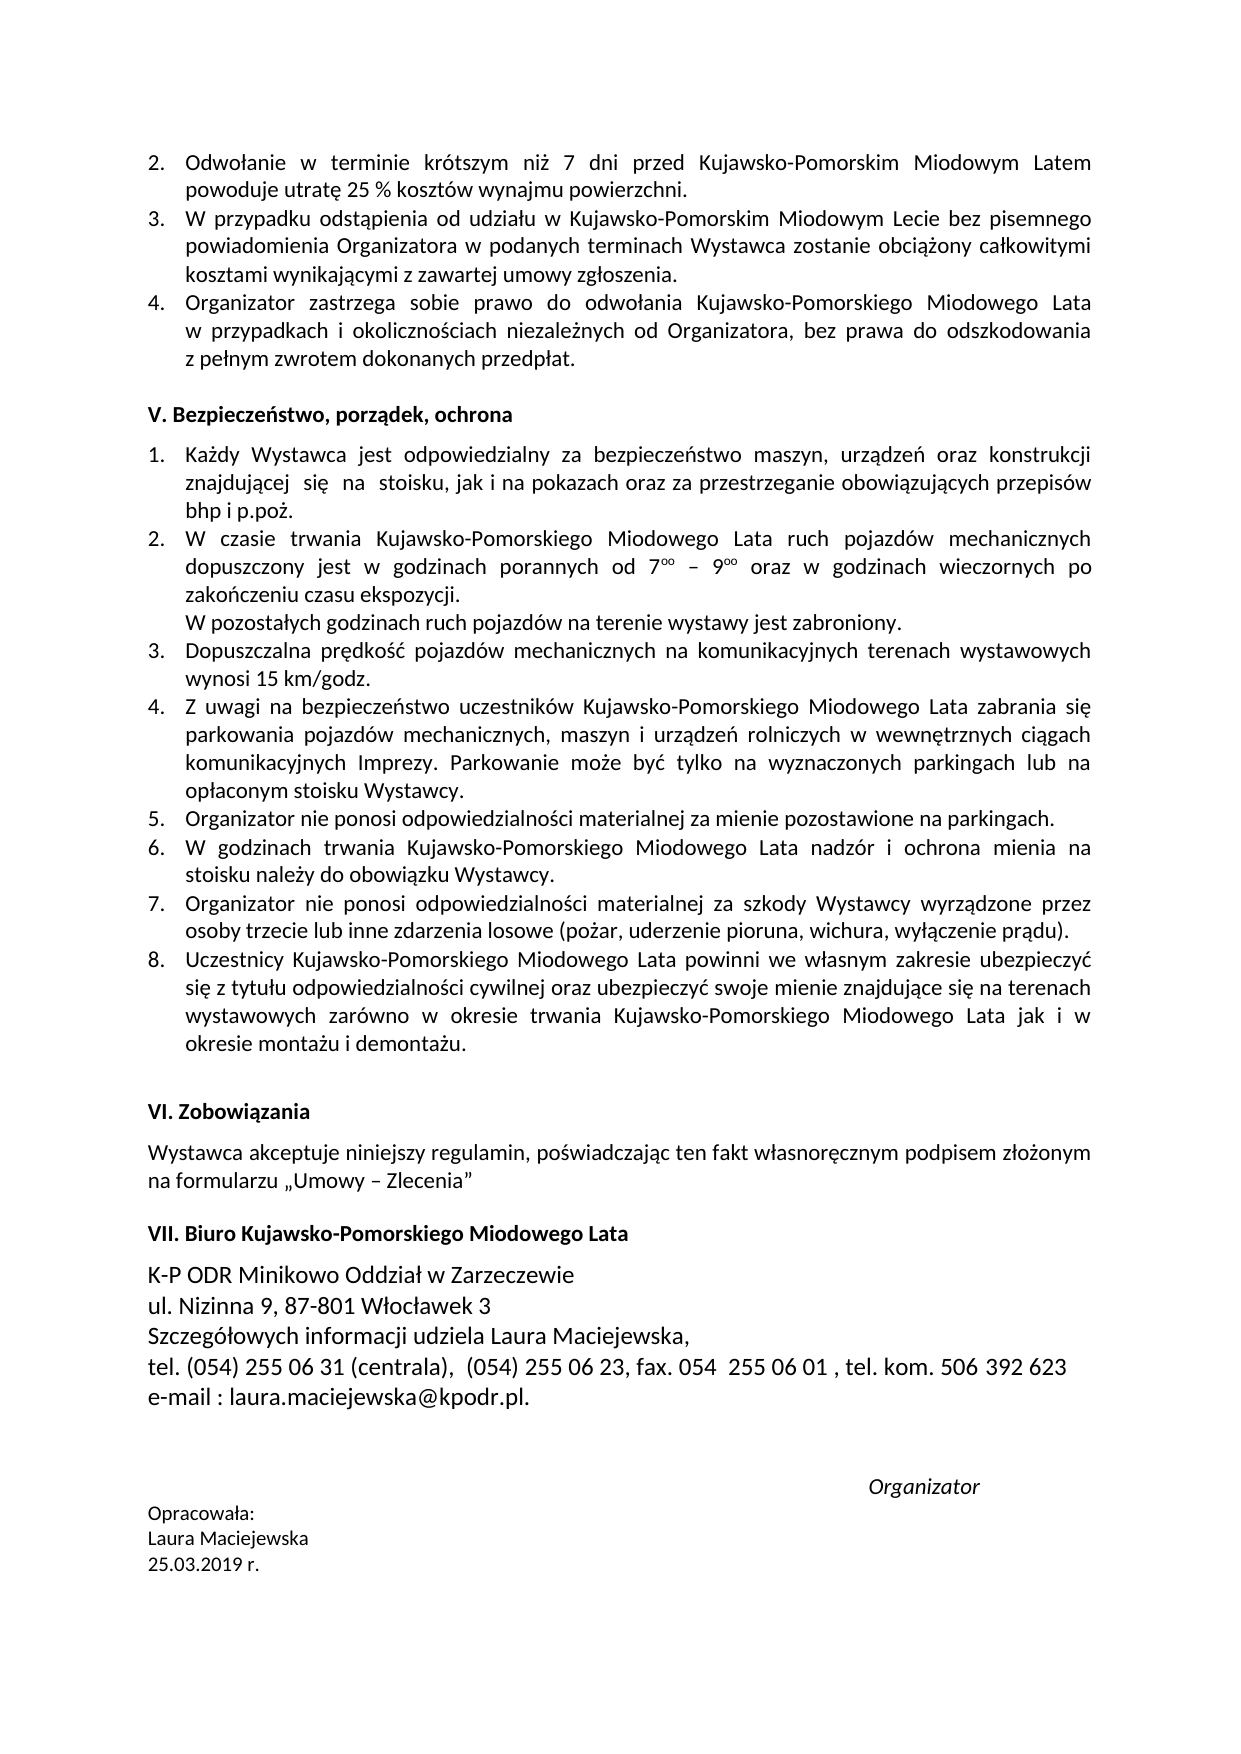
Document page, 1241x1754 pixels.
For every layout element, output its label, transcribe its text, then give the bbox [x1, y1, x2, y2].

list Dopuszczalna prędkość pojazdów mechanicznych na komunikacyjnych terenach wystawowych wynosi 15 km/godz. [148, 636, 1093, 692]
text VI. Zobowiązania [148, 1097, 1093, 1125]
list Organizator zastrzega sobie prawo do odwołania Kujawsko-Pomorskiego Miodowego Lata w przypadkach i okolicznościach niezależnych od Organizatora, bez prawa do odszkodowania z pełnym zwrotem dokonanych przedpłat. [148, 288, 1093, 372]
text Szczegółowych informacji udziela Laura Maciejewska, [148, 1320, 1093, 1351]
text K-P Oddział w Zarzeczewie [148, 1259, 1093, 1290]
list Odwołanie w terminie krótszym niż 7 dni przed Kujawsko-Pomorskim Miodowym Latem powoduje utratę 25 % kosztów wynajmu powierzchni. [148, 148, 1093, 204]
subtitle V. Bezpieczeństwo, porządek, ochrona [148, 400, 1093, 428]
text 25.03.2019 r. [148, 1551, 1093, 1576]
list Z uwagi na bezpieczeństwo uczestników Kujawsko-Pomorskiego Miodowego Lata zabrania się parkowania pojazdów mechanicznych, maszyn i urządzeń rolniczych w wewnętrznych ciągach komunikacyjnych Imprezy. Parkowanie może być tylko na wyznaczonych parkingach lub na opłaconym stoisku Wystawcy. [148, 692, 1093, 804]
list W przypadku odstąpienia od udziału w Kujawsko-Pomorskim Miodowym Lecie bez pisemnego powiadomienia Organizatora w podanych terminach Wystawca zostanie obciążony całkowitymi kosztami wynikającymi z zawartej umowy zgłoszenia. [148, 204, 1093, 288]
list Organizator nie ponosi odpowiedzialności materialnej za mienie pozostawione na parkingach. [148, 804, 1093, 833]
text tel. (054) 255 06 31 (centrala), (054) 255 06 23, fax. 054 255 06 01 , tel. kom. 506 392 623 [148, 1351, 1093, 1381]
text ul. Nizinna 9, 87-801 Włocławek 3 [148, 1290, 1093, 1320]
list Organizator nie ponosi odpowiedzialności materialnej za szkody Wystawcy wyrządzone przez osoby trzecie lub inne zdarzenia losowe (pożar, uderzenie pioruna, wichura, wyłączenie prądu). [148, 889, 1093, 945]
text Wystawca akceptuje niniejszy regulamin, poświadczając ten fakt własnoręcznym podpisem złożonym na formularzu „Umowy – Zlecenia” [148, 1138, 1093, 1194]
text VII. Biuro Kujawsko-Pomorskiego Miodowego Lata [148, 1219, 1093, 1247]
list W godzinach trwania Kujawsko-Pomorskiego Miodowego Lata nadzór i ochrona mienia na stoisku należy do obowiązku Wystawcy. [148, 833, 1093, 889]
text e-mail : laura.maciejewska@kpodr.pl. [148, 1381, 1093, 1412]
text Organizator [148, 1472, 1093, 1500]
list Uczestnicy Kujawsko-Pomorskiego Miodowego Lata powinni we własnym zakresie ubezpieczyć się z tytułu odpowiedzialności cywilnej oraz ubezpieczyć swoje mienie znajdujące się na terenach wystawowych zarówno w okresie trwania Kujawsko-Pomorskiego Miodowego Lata jak i w okresie montażu i demontażu. [148, 945, 1093, 1057]
text W pozostałych godzinach ruch pojazdów na terenie wystawy jest zabroniony. [185, 608, 1093, 636]
text Opracowała: [148, 1500, 1093, 1526]
text Laura Maciejewska [148, 1526, 1093, 1551]
list W czasie trwania Kujawsko-Pomorskiego Miodowego Lata ruch pojazdów mechanicznych dopuszczony jest w godzinach porannych od 7oo – 9oo oraz w godzinach wieczornych po zakończeniu czasu ekspozycji. [148, 524, 1093, 608]
list Każdy Wystawca jest odpowiedzialny za bezpieczeństwo maszyn, urządzeń oraz konstrukcji znajdującej się na stoisku, jak i na pokazach oraz za przestrzeganie obowiązujących przepisów bhp i p.poż. [148, 440, 1093, 524]
